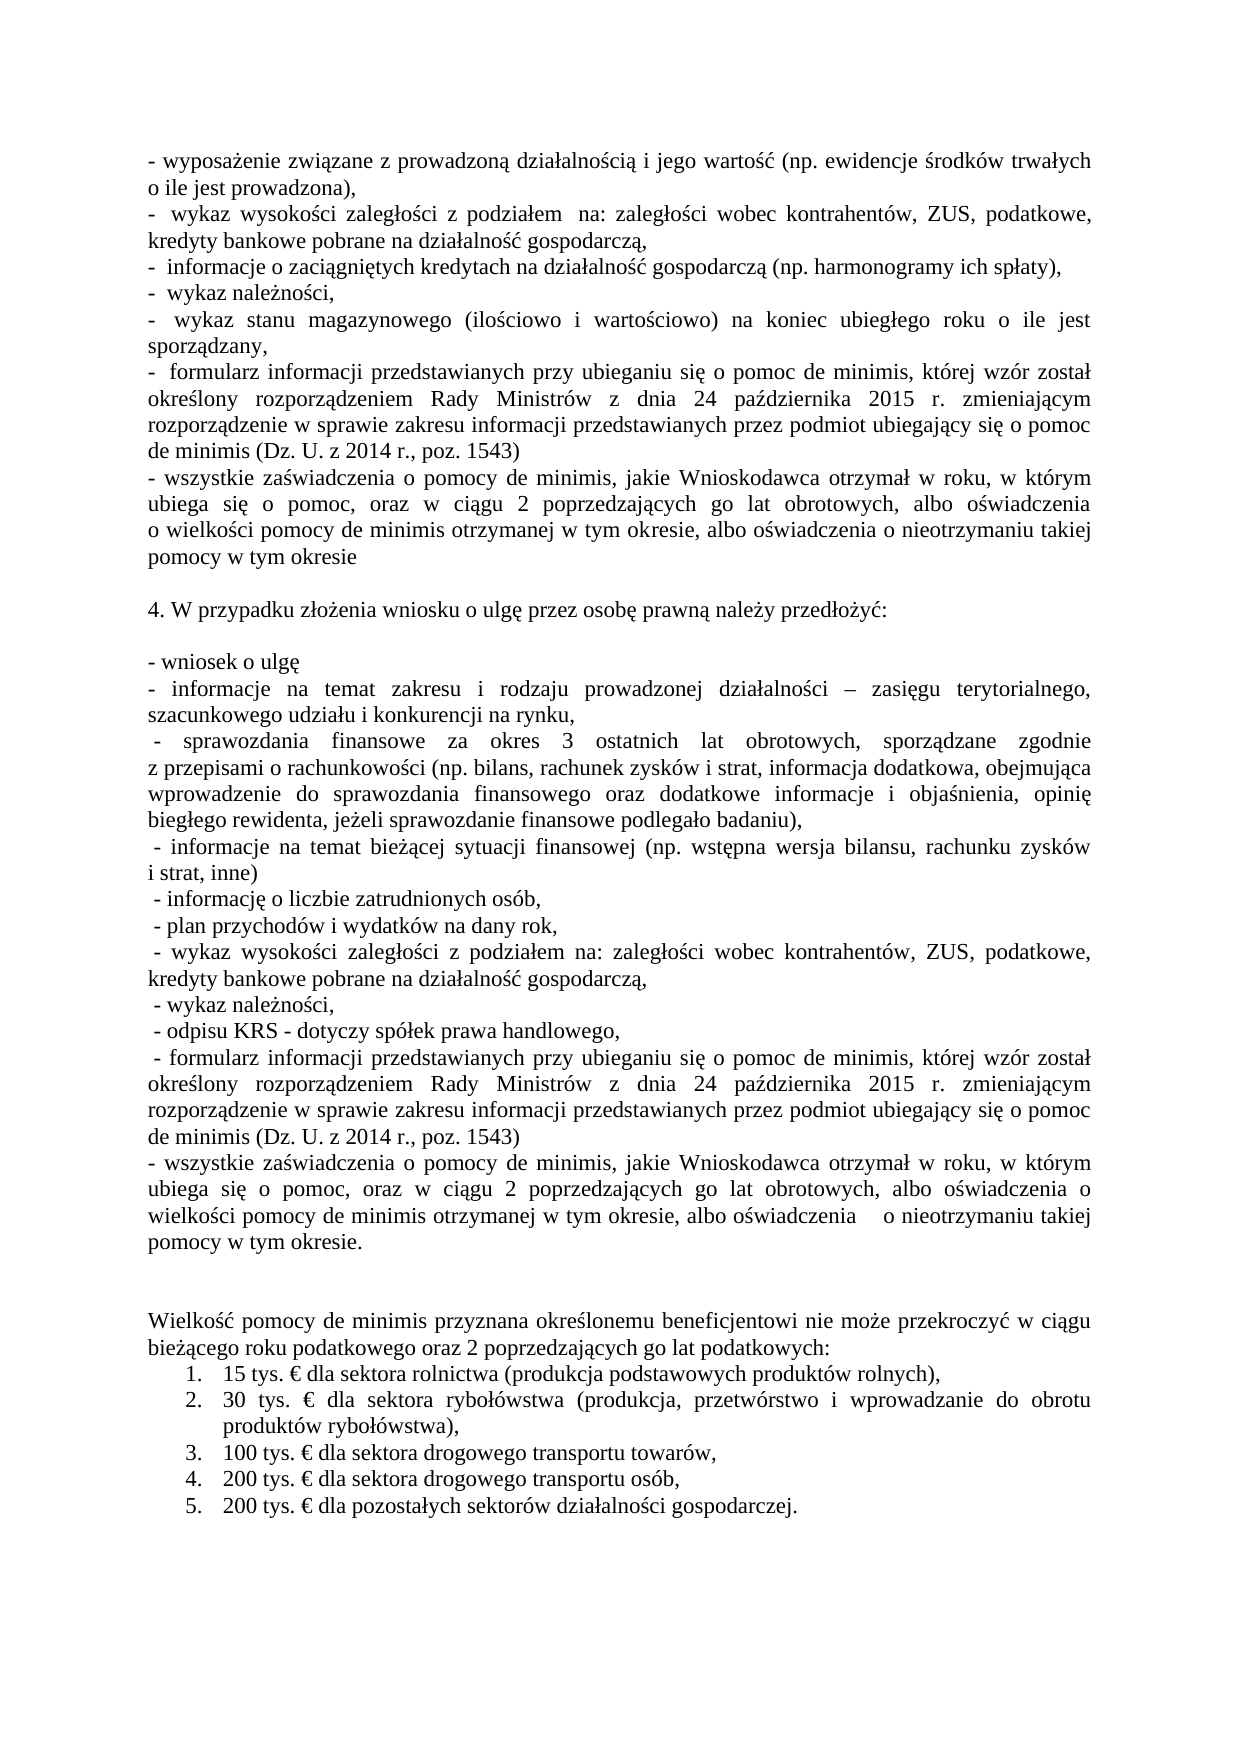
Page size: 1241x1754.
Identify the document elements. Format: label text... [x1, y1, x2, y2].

list 100 tys. € dla sektora drogowego transportu towarów, [185, 1439, 1093, 1465]
list 200 tys. € dla pozostałych sektorów działalności gospodarczej. [185, 1492, 1093, 1518]
text - formularz informacji przedstawianych przy ubieganiu się o pomoc de minimis, której wzór został określony rozporządzeniem Rady Ministrów z dnia 24 października 2015 r. zmieniającym rozporządzenie w sprawie zakresu informacji przedstawianych przez podmiot ubiegający się o pomoc de minimis (Dz. U. z 2014 r., poz. 1543) [148, 358, 1093, 464]
text - odpisu KRS - dotyczy spółek prawa handlowego, [148, 1017, 1093, 1044]
text - wyposażenie związane z prowadzoną działalnością i jego wartość (np. ewidencje środków trwałych o ile jest prowadzona), [148, 148, 1093, 200]
list 200 tys. € dla sektora drogowego transportu osób, [185, 1465, 1093, 1492]
text Wielkość pomocy de minimis przyznana określonemu beneficjentowi nie może przekroczyć w ciągu bieżącego roku podatkowego oraz 2 poprzedzających go lat podatkowych: [148, 1307, 1093, 1360]
text - wykaz wysokości zaległości z podziałem na: zaległości wobec kontrahentów, ZUS, podatkowe, kredyty bankowe pobrane na działalność gospodarczą, [148, 938, 1093, 991]
text - wniosek o ulgę [148, 648, 1093, 675]
text - wszystkie zaświadczenia o pomocy de minimis, jakie Wnioskodawca otrzymał w roku, w którym ubiega się o pomoc, oraz w ciągu 2 poprzedzających go lat obrotowych, albo oświadczenia o wielkości pomocy de minimis otrzymanej w tym okresie, albo oświadczenia o nieotrzymaniu takiej pomocy w tym okresie. [148, 1149, 1093, 1254]
text - sprawozdania finansowe za okres 3 ostatnich lat obrotowych, sporządzane zgodnie z przepisami o rachunkowości (np. bilans, rachunek zysków i strat, informacja dodatkowa, obejmująca wprowadzenie do sprawozdania finansowego oraz dodatkowe informacje i objaśnienia, opinię biegłego rewidenta, jeżeli sprawozdanie finansowe podlegało badaniu), [148, 727, 1093, 833]
list 15 tys. € dla sektora rolnictwa (produkcja podstawowych produktów rolnych), [185, 1360, 1093, 1386]
text - informacje na temat zakresu i rodzaju prowadzonej działalności – zasięgu terytorialnego, szacunkowego udziału i konkurencji na rynku, [148, 675, 1093, 727]
text - wykaz stanu magazynowego (ilościowo i wartościowo) na koniec ubiegłego roku o ile jest sporządzany, [148, 306, 1093, 358]
text - informacje na temat bieżącej sytuacji finansowej (np. wstępna wersja bilansu, rachunku zysków i strat, inne) [148, 833, 1093, 886]
text - formularz informacji przedstawianych przy ubieganiu się o pomoc de minimis, której wzór został określony rozporządzeniem Rady Ministrów z dnia 24 października 2015 r. zmieniającym rozporządzenie w sprawie zakresu informacji przedstawianych przez podmiot ubiegający się o pomoc de minimis (Dz. U. z 2014 r., poz. 1543) [148, 1044, 1093, 1149]
text - wykaz należności, [148, 991, 1093, 1017]
text - informacje o zaciągniętych kredytach na działalność gospodarczą (np. harmonogramy ich spłaty), [148, 253, 1093, 279]
text - wykaz wysokości zaległości z podziałem na: zaległości wobec kontrahentów, ZUS, podatkowe, kredyty bankowe pobrane na działalność gospodarczą, [148, 200, 1093, 253]
text - plan przychodów i wydatków na dany rok, [148, 912, 1093, 938]
list 30 tys. € dla sektora rybołówstwa (produkcja, przetwórstwo i wprowadzanie do obrotu produktów rybołówstwa), [185, 1386, 1093, 1439]
text - informację o liczbie zatrudnionych osób, [148, 886, 1093, 912]
text - wykaz należności, [148, 279, 1093, 306]
text 4. W przypadku złożenia wniosku o ulgę przez osobę prawną należy przedłożyć: [148, 596, 1093, 622]
